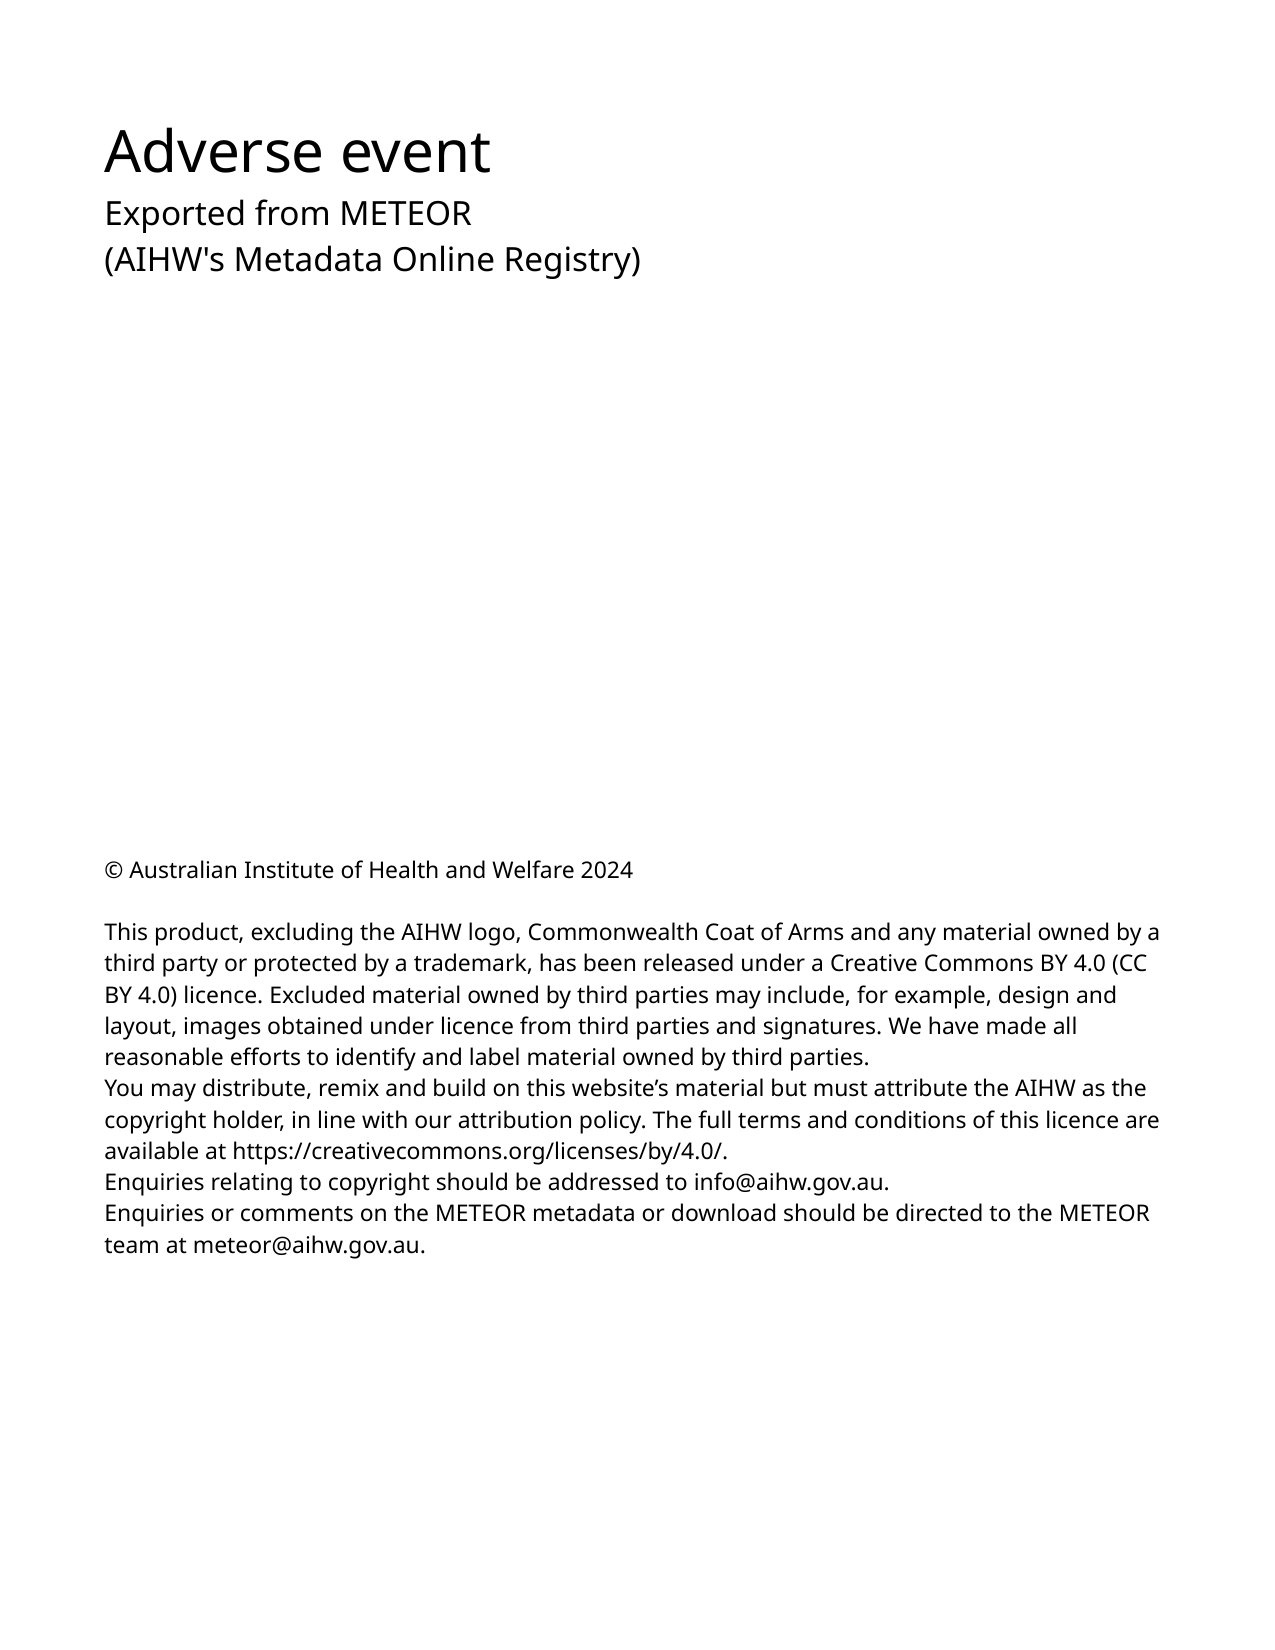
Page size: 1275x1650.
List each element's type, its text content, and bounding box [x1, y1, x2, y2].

text © Australian Institute of Health and Welfare 2024 [104, 854, 1171, 885]
text Enquiries or comments on the METEOR metadata or download should be directed to the METEOR team at meteor@aihw.gov.au. [104, 1197, 1171, 1260]
text You may distribute, remix and build on this website’s material but must attribute the AIHW as the copyright holder, in line with our attribution policy. The full terms and conditions of this licence are available at https://creativecommons.org/licenses/by/4.0/. [104, 1072, 1171, 1166]
subtitle (AIHW's Metadata Online Registry) [104, 235, 1171, 281]
text Enquiries relating to copyright should be addressed to info@aihw.gov.au. [104, 1166, 1171, 1197]
subtitle Exported from METEOR [104, 190, 1171, 235]
title Adverse event [104, 110, 1171, 190]
text This product, excluding the AIHW logo, Commonwealth Coat of Arms and any material owned by a third party or protected by a trademark, has been released under a Creative Commons BY 4.0 (CC BY 4.0) licence. Excluded material owned by third parties may include, for example, design and layout, images obtained under licence from third parties and signatures. We have made all reasonable efforts to identify and label material owned by third parties. [104, 916, 1171, 1072]
